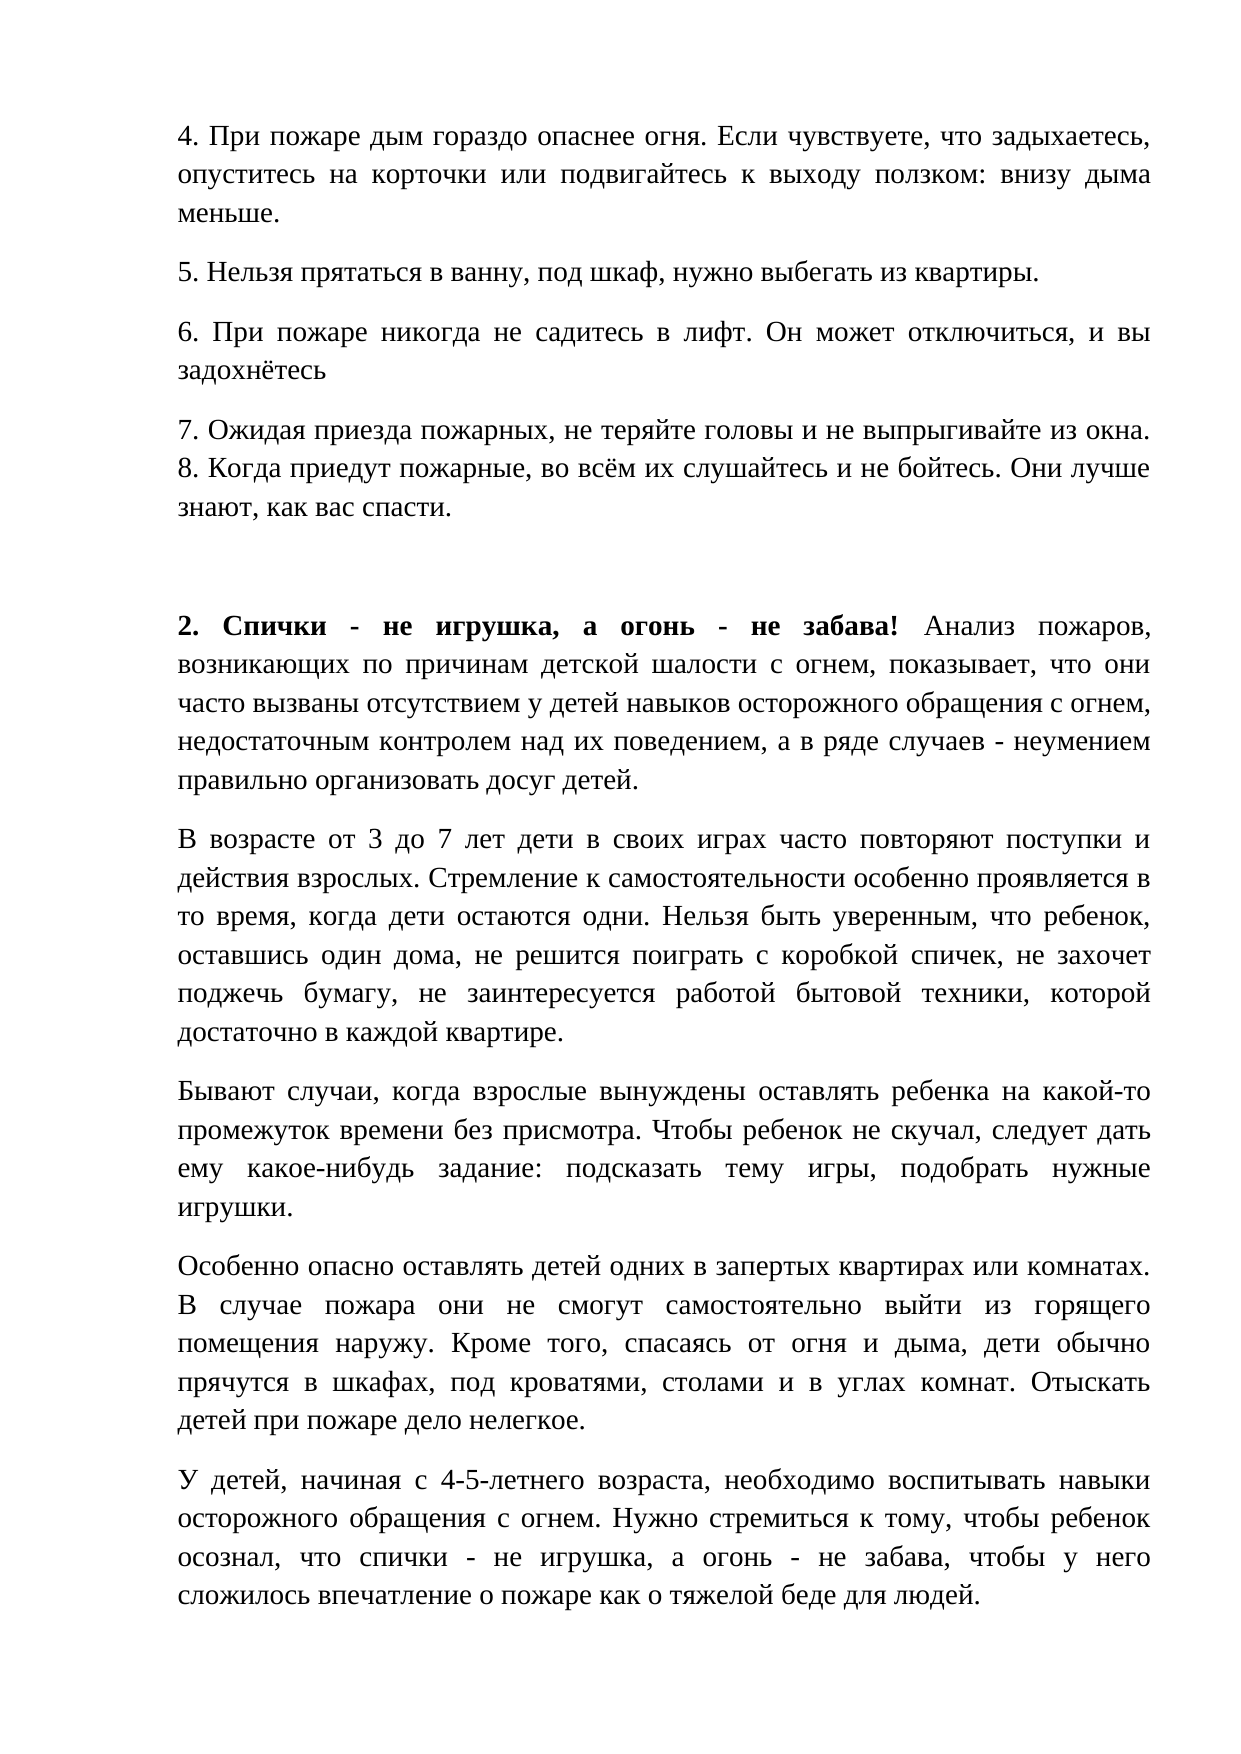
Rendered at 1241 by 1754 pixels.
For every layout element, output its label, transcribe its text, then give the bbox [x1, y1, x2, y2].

text Особенно опасно оставлять детей одних в запертых квартирах или комнатах. В случае пожара они не смогут самостоятельно выйти из горящего помещения наружу. Кроме того, спасаясь от огня и дыма, дети обычно прячутся в шкафах, под кроватями, столами и в углах комнат. Отыскать детей при пожаре дело нелегкое. [177, 1248, 1152, 1436]
text 6. При пожаре никогда не садитесь в лифт. Он может отключиться, и вы задохнётесь [177, 314, 1152, 386]
text 2. Спички - не игрушка, а огонь - не забава! Анализ пожаров, возникающих по причинам детской шалости с огнем, показывает, что они часто вызваны отсутствием у детей навыков осторожного обращения с огнем, недостаточным контролем над их поведением, а в ряде случаев - неумением правильно организовать досуг детей. [177, 608, 1152, 795]
text 7. Ожидая приезда пожарных, не теряйте головы и не выпрыгивайте из окна. 8. Когда приедут пожарные, во всём их слушайтесь и не бойтесь. Они лучше знают, как вас спасти. [177, 412, 1152, 522]
text В возрасте от 3 до 7 лет дети в своих играх часто повторяют поступки и действия взрослых. Стремление к самостоятельности особенно проявляется в то время, когда дети остаются одни. Нельзя быть уверенным, что ребенок, оставшись один дома, не решится поиграть с коробкой спичек, не захочет поджечь бумагу, не заинтересуется работой бытовой техники, которой достаточно в каждой квартире. [177, 821, 1152, 1047]
text Бывают случаи, когда взрослые вынуждены оставлять ребенка на какой-то промежуток времени без присмотра. Чтобы ребенок не скучал, следует дать ему какое-нибудь задание: подсказать тему игры, подобрать нужные игрушки. [177, 1073, 1152, 1222]
text У детей, начиная с 4-5-летнего возраста, необходимо воспитывать навыки осторожного обращения с огнем. Нужно стремиться к тому, чтобы ребенок осознал, что спички - не игрушка, а огонь - не забава, чтобы у него сложилось впечатление о пожаре как о тяжелой беде для людей. [177, 1462, 1152, 1611]
text 4. При пожаре дым гораздо опаснее огня. Если чувствуете, что задыхаетесь, опуститесь на корточки или подвигайтесь к выходу ползком: внизу дыма меньше. [177, 118, 1152, 229]
text 5. Нельзя прятаться в ванну, под шкаф, нужно выбегать из квартиры. [177, 254, 1152, 288]
